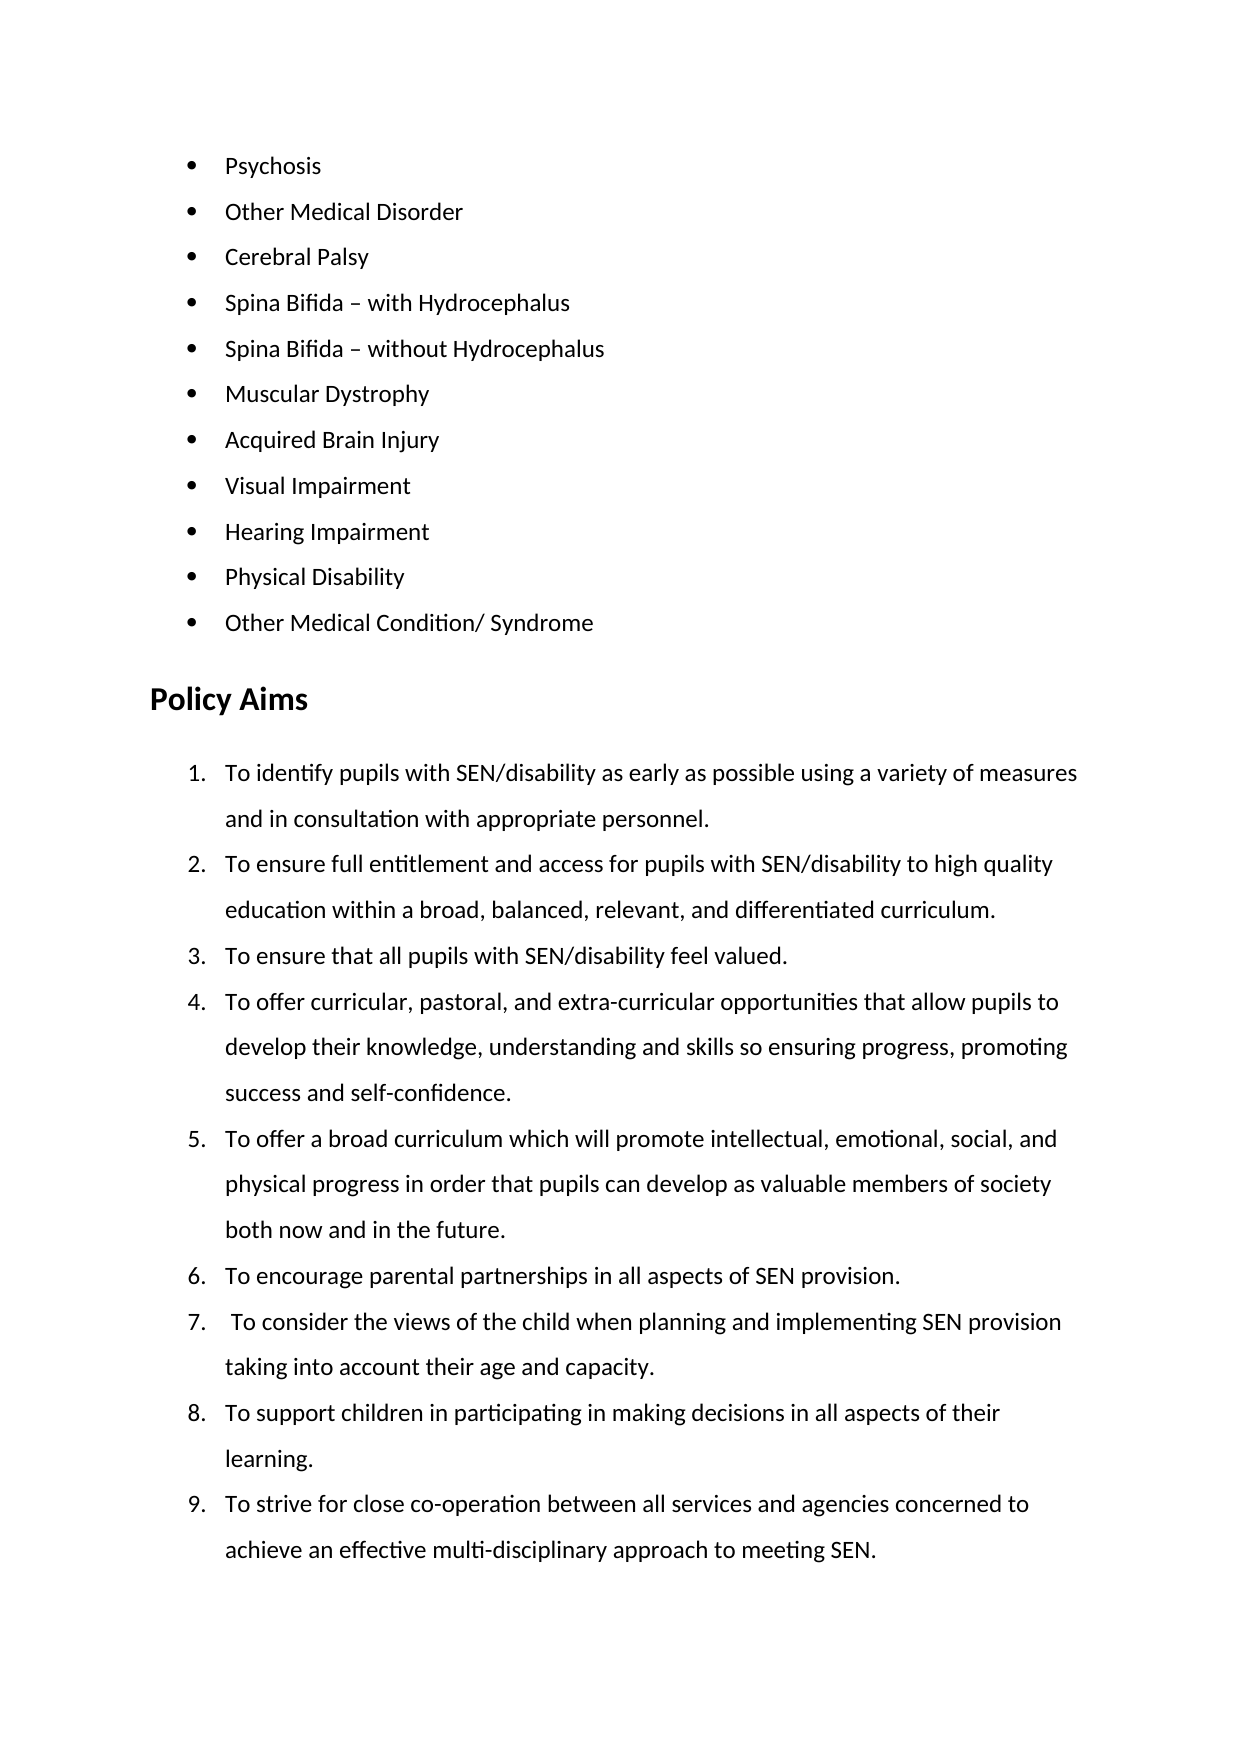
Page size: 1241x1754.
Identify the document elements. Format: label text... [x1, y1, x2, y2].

list Other Medical Disorder [187, 196, 1090, 226]
list Physical Disability [187, 562, 1090, 592]
list Cerebral Palsy [187, 241, 1090, 272]
subtitle Policy Aims [150, 678, 1090, 719]
list To ensure full entitlement and access for pupils with SEN/disability to high quality education within a broad, balanced, relevant, and differentiated curriculum. [187, 848, 1090, 925]
list To strive for close co-operation between all services and agencies concerned to achieve an effective multi-disciplinary approach to meeting SEN. [187, 1489, 1090, 1565]
list To identify pupils with SEN/disability as early as possible using a variety of measures and in consultation with appropriate personnel. [187, 757, 1090, 833]
list Other Medical Condition/ Syndrome [187, 607, 1090, 638]
list To offer a broad curriculum which will promote intellectual, emotional, social, and physical progress in order that pupils can develop as valuable members of society both now and in the future. [187, 1123, 1090, 1245]
list Spina Bifida – without Hydrocephalus [187, 333, 1090, 363]
list To encourage parental partnerships in all aspects of SEN provision. [187, 1260, 1090, 1291]
list Visual Impairment [187, 470, 1090, 501]
list Acquired Brain Injury [187, 424, 1090, 455]
list Psychosis [187, 150, 1090, 181]
list To support children in participating in making decisions in all aspects of their learning. [187, 1397, 1090, 1473]
list Muscular Dystrophy [187, 379, 1090, 409]
list Spina Bifida – with Hydrocephalus [187, 287, 1090, 318]
list Hearing Impairment [187, 516, 1090, 546]
list To consider the views of the child when planning and implementing SEN provision taking into account their age and capacity. [187, 1306, 1090, 1382]
list To ensure that all pupils with SEN/disability feel valued. [187, 940, 1090, 970]
list To offer curricular, pastoral, and extra-curricular opportunities that allow pupils to develop their knowledge, understanding and skills so ensuring progress, promoting success and self-confidence. [187, 986, 1090, 1108]
